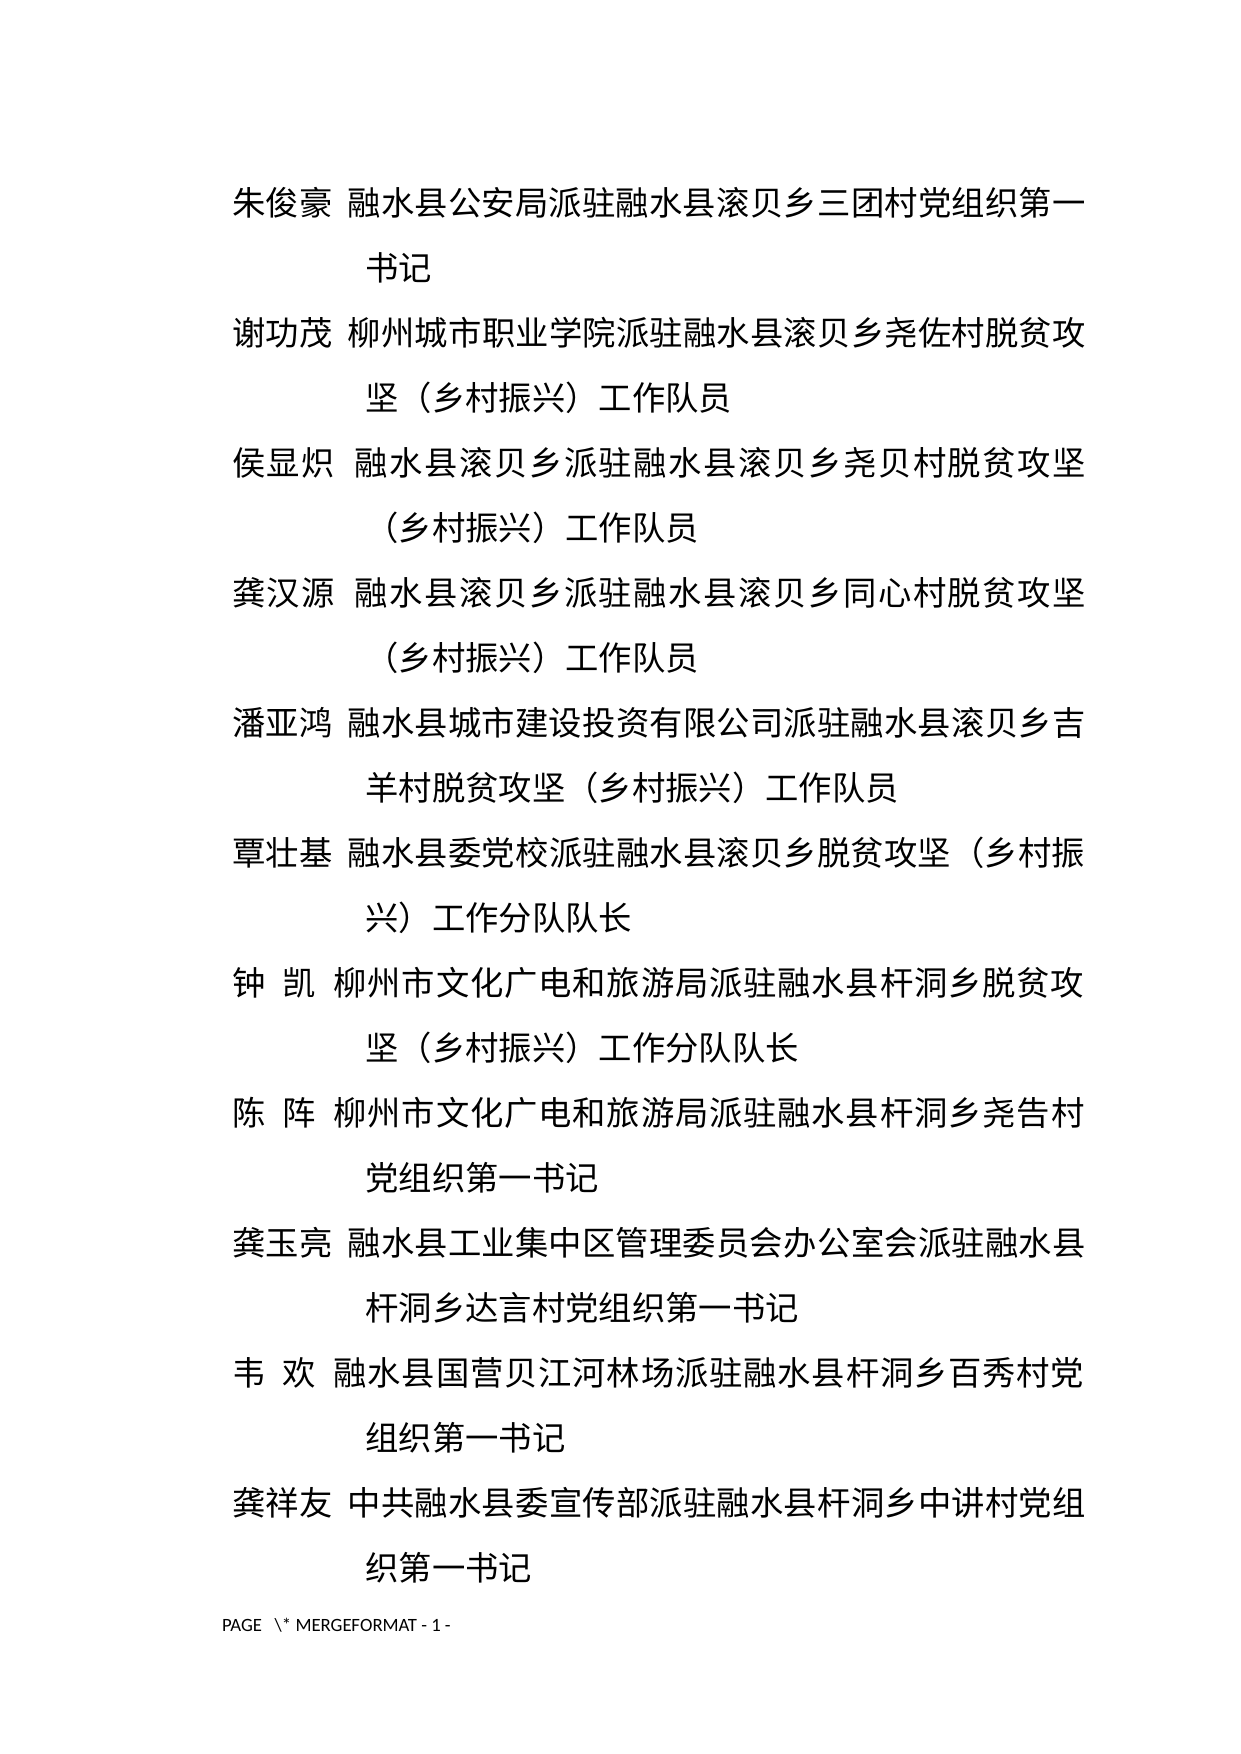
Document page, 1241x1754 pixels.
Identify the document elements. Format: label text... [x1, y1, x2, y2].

text 谢功茂 柳州城市职业学院派驻融水县滚贝乡尧佐村脱贫攻坚（乡村振兴）工作队员 [232, 298, 1087, 428]
text 龚祥友 中共融水县委宣传部派驻融水县杆洞乡中讲村党组织第一书记 [232, 1468, 1087, 1598]
text 覃壮基 融水县委党校派驻融水县滚贝乡脱贫攻坚（乡村振兴）工作分队队长 [232, 818, 1087, 948]
text 韦 欢 融水县国营贝江河林场派驻融水县杆洞乡百秀村党组织第一书记 [232, 1338, 1087, 1468]
text 陈 阵 柳州市文化广电和旅游局派驻融水县杆洞乡尧告村党组织第一书记 [232, 1078, 1087, 1208]
text 潘亚鸿 融水县城市建设投资有限公司派驻融水县滚贝乡吉羊村脱贫攻坚（乡村振兴）工作队员 [232, 688, 1087, 818]
text 朱俊豪 融水县公安局派驻融水县滚贝乡三团村党组织第一书记 [232, 168, 1087, 298]
text 龚玉亮 融水县工业集中区管理委员会办公室会派驻融水县杆洞乡达言村党组织第一书记 [232, 1208, 1087, 1338]
text 钟 凯 柳州市文化广电和旅游局派驻融水县杆洞乡脱贫攻坚（乡村振兴）工作分队队长 [232, 948, 1087, 1078]
text 龚汉源 融水县滚贝乡派驻融水县滚贝乡同心村脱贫攻坚（乡村振兴）工作队员 [232, 558, 1087, 688]
text 侯显炽 融水县滚贝乡派驻融水县滚贝乡尧贝村脱贫攻坚（乡村振兴）工作队员 [232, 428, 1087, 558]
